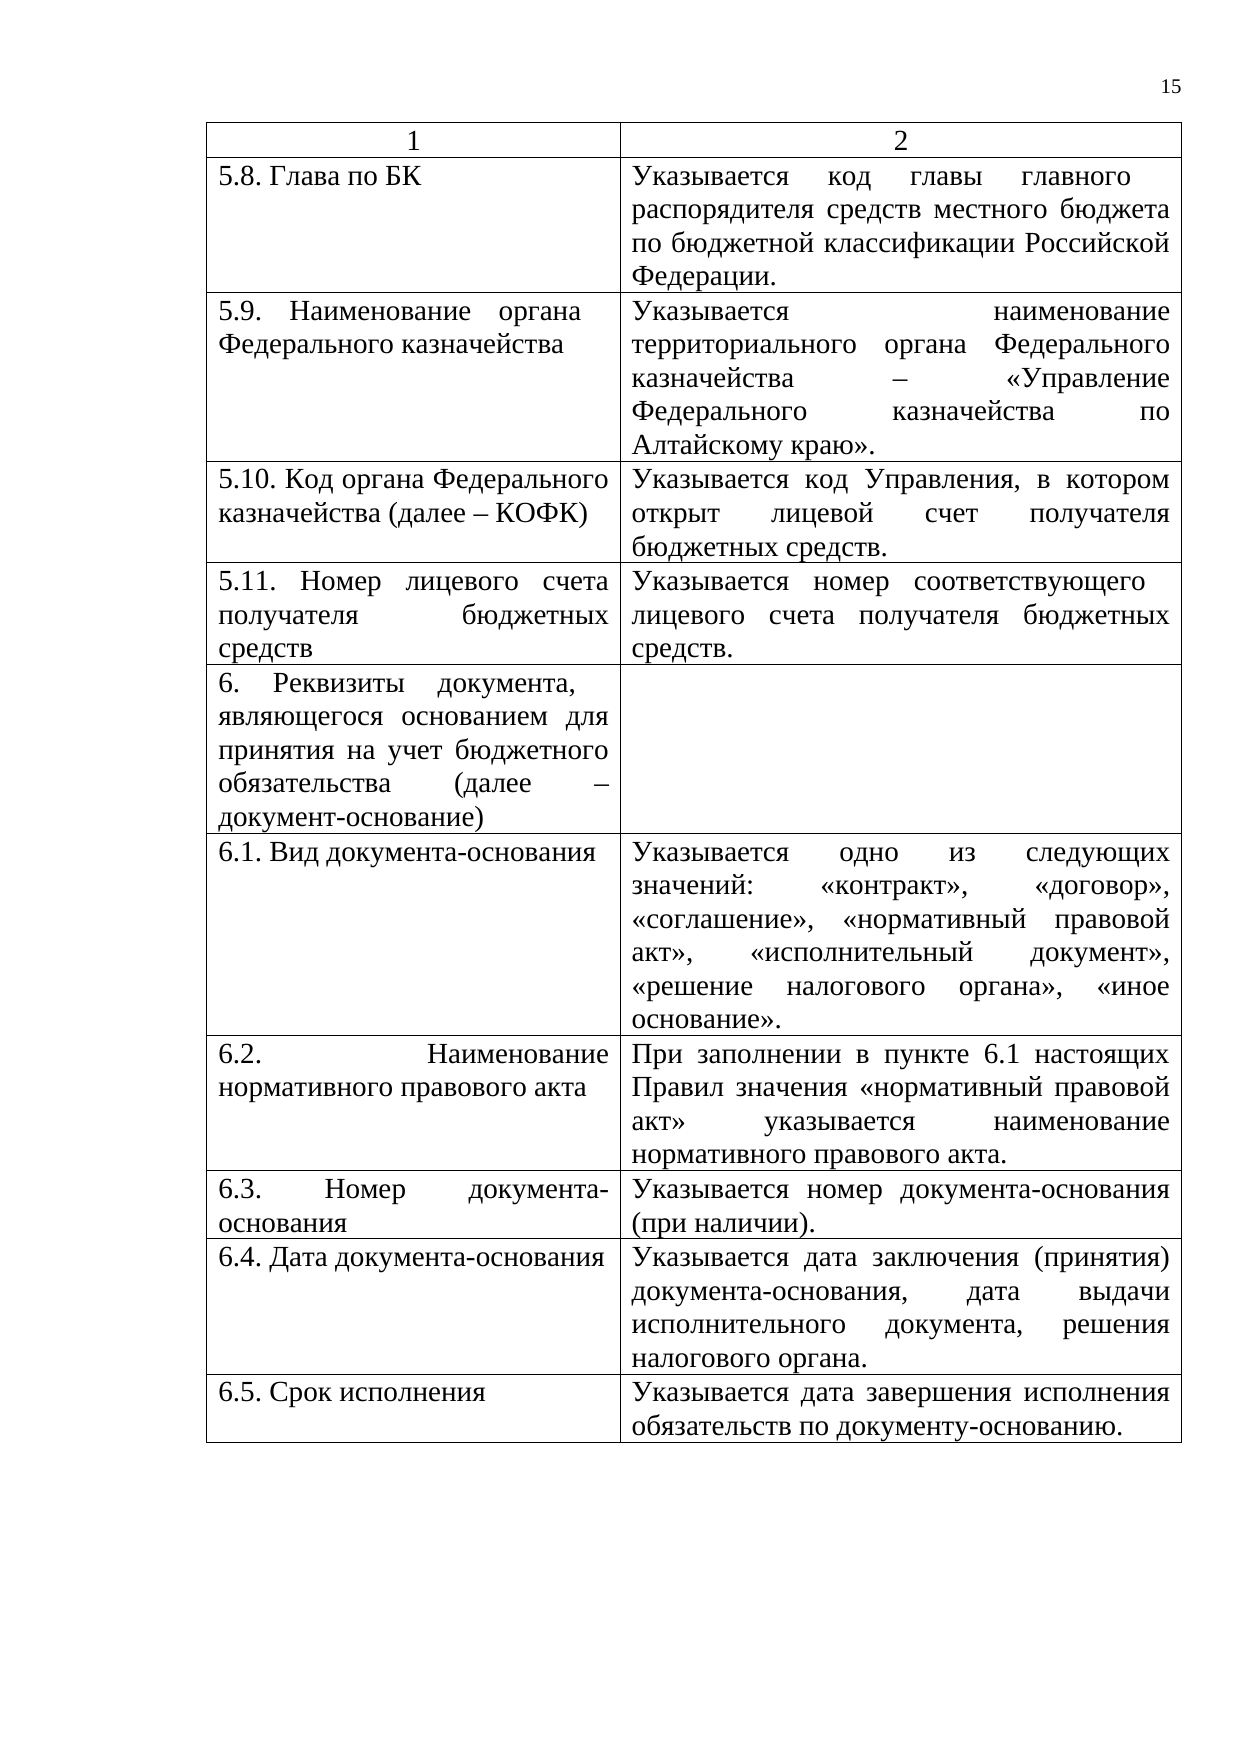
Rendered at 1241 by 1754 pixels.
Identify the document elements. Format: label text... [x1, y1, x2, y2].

table_cell Указывается одно из следующих значений: «контракт», «договор», «соглашение», «нормативный правовой акт», «исполнительный документ», «решение налогового органа», «иное основание». [621, 834, 1181, 1035]
table_cell Указывается номер соответствующего лицевого счета получателя бюджетных средств. [621, 563, 1181, 664]
table_cell 6.2. Наименование нормативного правового акта [207, 1036, 620, 1170]
table_cell 5.9. Наименование органа Федерального казначейства [207, 293, 620, 461]
table_cell 6.5. Срок исполнения [207, 1375, 620, 1442]
table_cell Указывается код главы главного распорядителя средств местного бюджета по бюджетной классификации Российской Федерации. [621, 158, 1181, 292]
table_cell [621, 665, 1181, 833]
table_cell При заполнении в пункте 6.1 настоящих Правил значения «нормативный правовой акт» указывается наименование нормативного правового акта. [621, 1036, 1181, 1170]
table_cell 5.8. Глава по БК [207, 158, 620, 292]
table_cell Указывается наименование территориального органа Федерального казначейства – «Управление Федерального казначейства по Алтайскому краю». [621, 293, 1181, 461]
table_cell 6.3. Номер документа-основания [207, 1171, 620, 1238]
table_cell 5.11. Номер лицевого счета получателя бюджетных средств [207, 563, 620, 664]
table_header 2 [621, 123, 1181, 157]
table_cell 5.10. Код органа Федерального казначейства (далее – КОФК) [207, 462, 620, 562]
table_cell 6.4. Дата документа-основания [207, 1239, 620, 1373]
table_cell Указывается дата завершения исполнения обязательств по документу-основанию. [621, 1375, 1181, 1442]
table_cell 6. Реквизиты документа, являющегося основанием для принятия на учет бюджетного обязательства (далее – документ-основание) [207, 665, 620, 833]
table_header 1 [207, 123, 620, 157]
table_cell 6.1. Вид документа-основания [207, 834, 620, 1035]
table_cell Указывается код Управления, в котором открыт лицевой счет получателя бюджетных средств. [621, 462, 1181, 562]
table_cell Указывается номер документа-основания (при наличии). [621, 1171, 1181, 1238]
table_cell Указывается дата заключения (принятия) документа-основания, дата выдачи исполнительного документа, решения налогового органа. [621, 1239, 1181, 1373]
